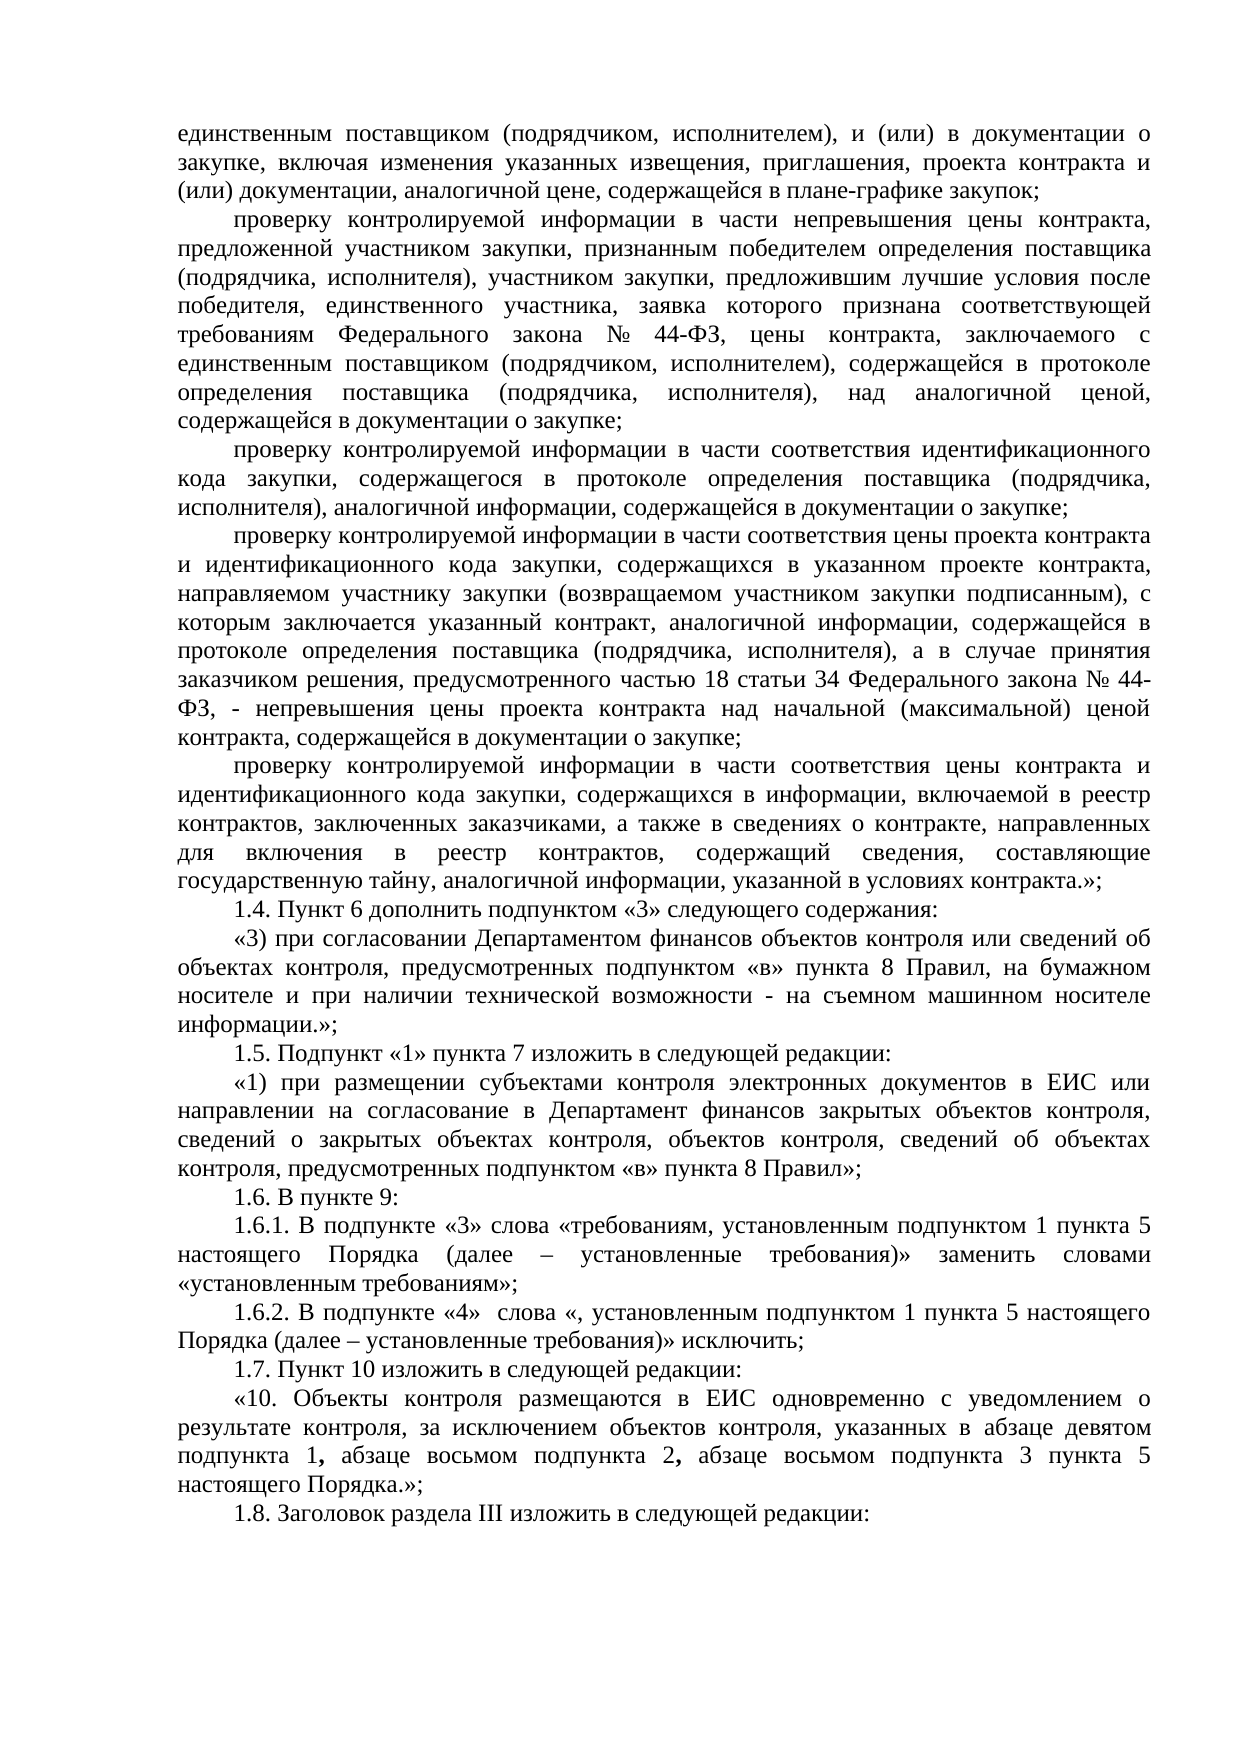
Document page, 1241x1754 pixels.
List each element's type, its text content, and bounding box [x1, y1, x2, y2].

text «3) при согласовании Департаментом финансов объектов контроля или сведений об объектах контроля, предусмотренных подпунктом «в» пункта 8 Правил, на бумажном носителе и при наличии технической возможности - на съемном машинном носителе информации.»; [177, 923, 1152, 1038]
text проверку контролируемой информации в части соответствия идентификационного кода закупки, содержащегося в протоколе определения поставщика (подрядчика, исполнителя), аналогичной информации, содержащейся в документации о закупке; [177, 434, 1152, 521]
text 1.5. Подпункт «1» пункта 7 изложить в следующей редакции: [177, 1038, 1152, 1067]
text 1.8. Заголовок раздела III изложить в следующей редакции: [177, 1498, 1152, 1527]
text 1.6.1. В подпункте «3» слова «требованиям, установленным подпунктом 1 пункта 5 настоящего Порядка (далее – установленные требования)» заменить словами «установленным требованиям»; [177, 1211, 1152, 1297]
text 1.7. Пункт 10 изложить в следующей редакции: [177, 1354, 1152, 1383]
text «10. Объекты контроля размещаются в ЕИС одновременно с уведомлением о результате контроля, за исключением объектов контроля, указанных в абзаце девятом подпункта 1, абзаце восьмом подпункта 2, абзаце восьмом подпункта 3 пункта 5 настоящего Порядка.»; [177, 1383, 1152, 1498]
text 1.6. В пункте 9: [177, 1182, 1152, 1211]
text проверку контролируемой информации в части соответствия цены контракта и идентификационного кода закупки, содержащихся в информации, включаемой в реестр контрактов, заключенных заказчиками, а также в сведениях о контракте, направленных для включения в реестр контрактов, содержащий сведения, составляющие государственную тайну, аналогичной информации, указанной в условиях контракта.»; [177, 751, 1152, 894]
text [177, 118, 1152, 204]
text 1.4. Пункт 6 дополнить подпунктом «3» следующего содержания: [177, 894, 1152, 923]
text 1.6.2. В подпункте «4» слова «, установленным подпунктом 1 пункта 5 настоящего Порядка (далее – установленные требования)» исключить; [177, 1297, 1152, 1354]
text проверку контролируемой информации в части непревышения цены контракта, предложенной участником закупки, признанным победителем определения поставщика (подрядчика, исполнителя), участником закупки, предложившим лучшие условия после победителя, единственного участника, заявка которого признана соответствующей требованиям Федерального закона № 44-ФЗ, цены контракта, заключаемого с единственным поставщиком (подрядчиком, исполнителем), содержащейся в протоколе определения поставщика (подрядчика, исполнителя), над аналогичной ценой, содержащейся в документации о закупке; [177, 204, 1152, 434]
text «1) при размещении субъектами контроля электронных документов в ЕИС или направлении на согласование в Департамент финансов закрытых объектов контроля, сведений о закрытых объектах контроля, объектов контроля, сведений об объектах контроля, предусмотренных подпунктом «в» пункта 8 Правил»; [177, 1067, 1152, 1182]
text проверку контролируемой информации в части соответствия цены проекта контракта и идентификационного кода закупки, содержащихся в указанном проекте контракта, направляемом участнику закупки (возвращаемом участником закупки подписанным), с которым заключается указанный контракт, аналогичной информации, содержащейся в протоколе определения поставщика (подрядчика, исполнителя), а в случае принятия заказчиком решения, предусмотренного частью 18 статьи 34 Федерального закона № 44-ФЗ, - непревышения цены проекта контракта над начальной (максимальной) ценой контракта, содержащейся в документации о закупке; [177, 521, 1152, 751]
